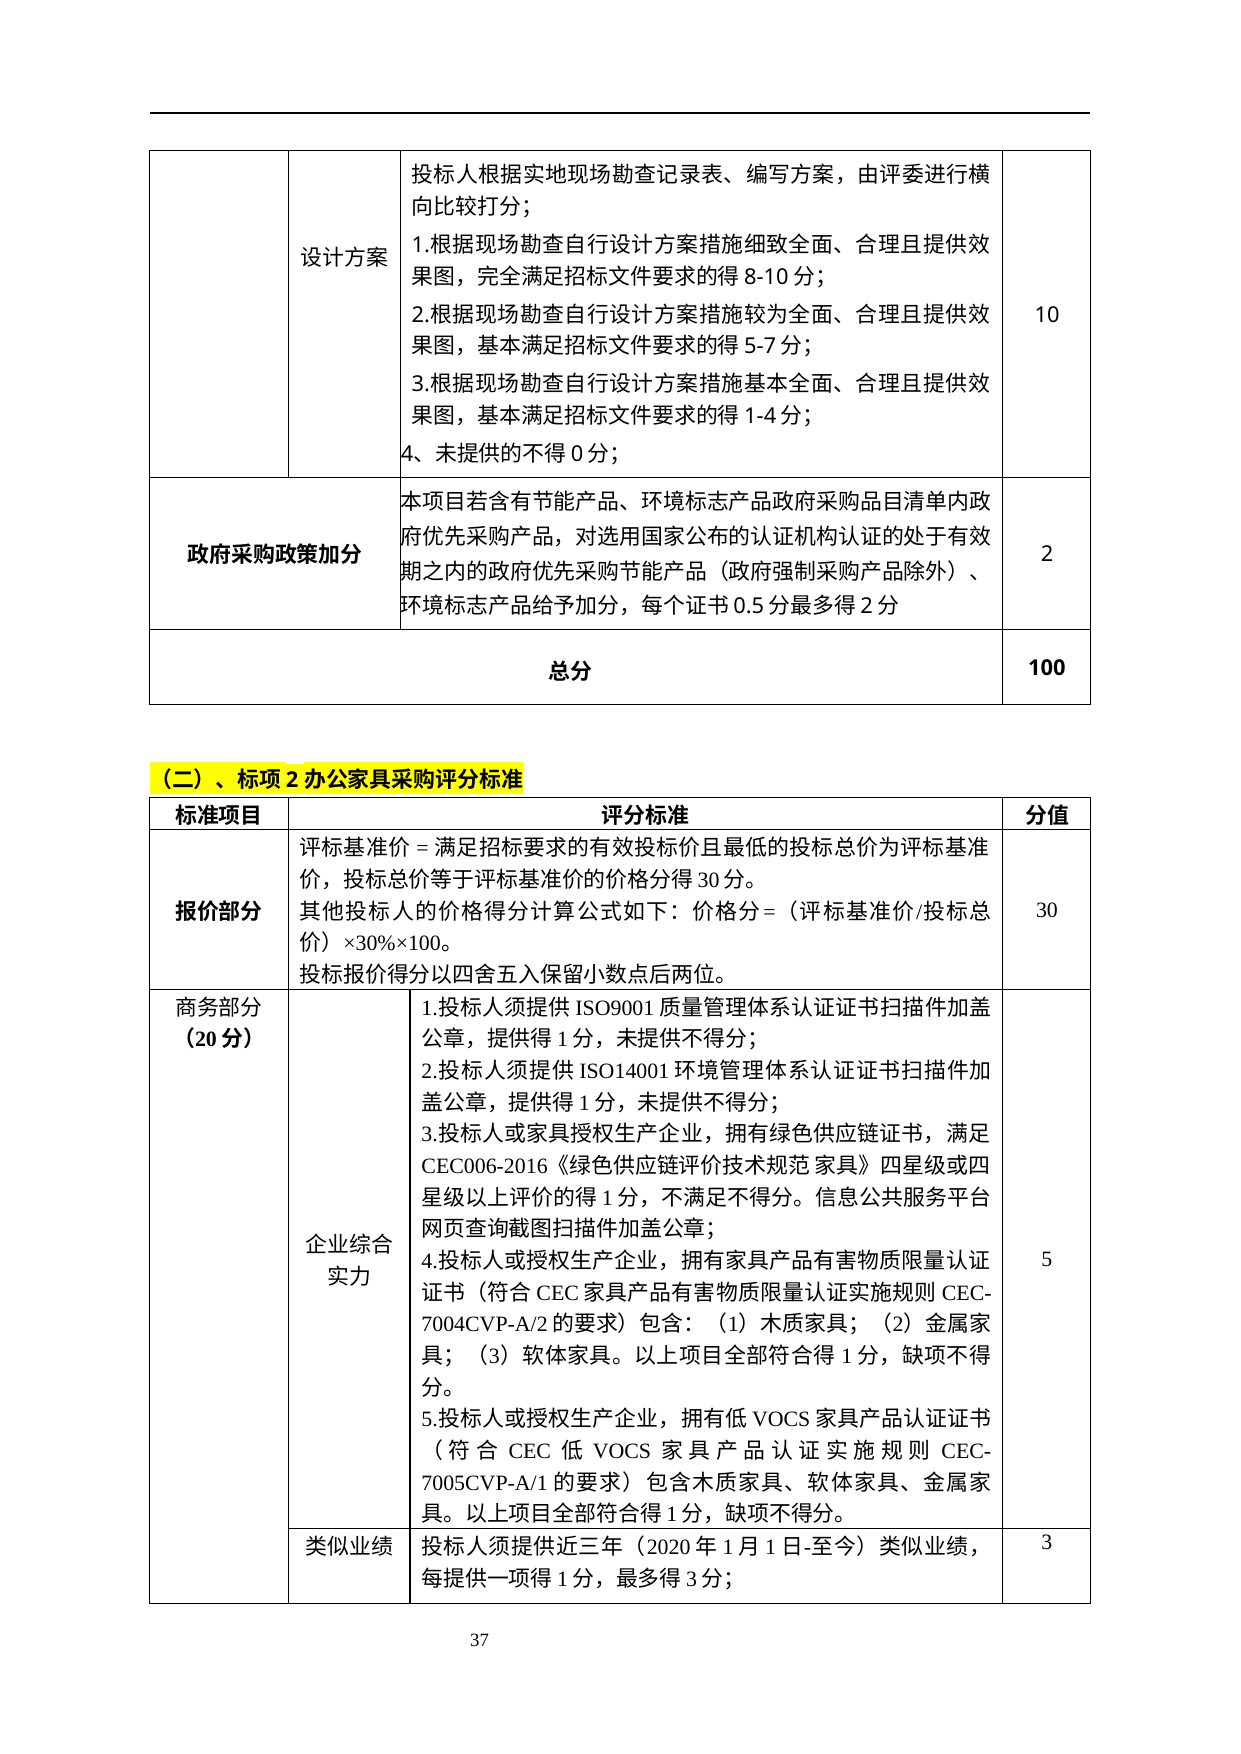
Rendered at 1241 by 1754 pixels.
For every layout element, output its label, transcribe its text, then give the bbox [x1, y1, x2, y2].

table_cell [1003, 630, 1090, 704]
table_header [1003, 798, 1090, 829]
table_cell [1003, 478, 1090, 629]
list 、标项2 办公家具采购评分标准 [150, 751, 1090, 797]
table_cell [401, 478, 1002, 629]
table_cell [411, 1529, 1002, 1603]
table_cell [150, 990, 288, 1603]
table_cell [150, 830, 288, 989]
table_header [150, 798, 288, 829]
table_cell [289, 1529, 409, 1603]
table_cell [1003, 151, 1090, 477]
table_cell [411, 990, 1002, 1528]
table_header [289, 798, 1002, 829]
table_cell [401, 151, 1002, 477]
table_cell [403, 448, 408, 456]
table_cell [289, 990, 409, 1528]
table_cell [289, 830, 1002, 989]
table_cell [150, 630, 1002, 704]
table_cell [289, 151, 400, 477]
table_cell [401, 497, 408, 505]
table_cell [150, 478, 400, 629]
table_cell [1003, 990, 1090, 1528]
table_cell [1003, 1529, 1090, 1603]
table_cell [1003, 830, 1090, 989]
